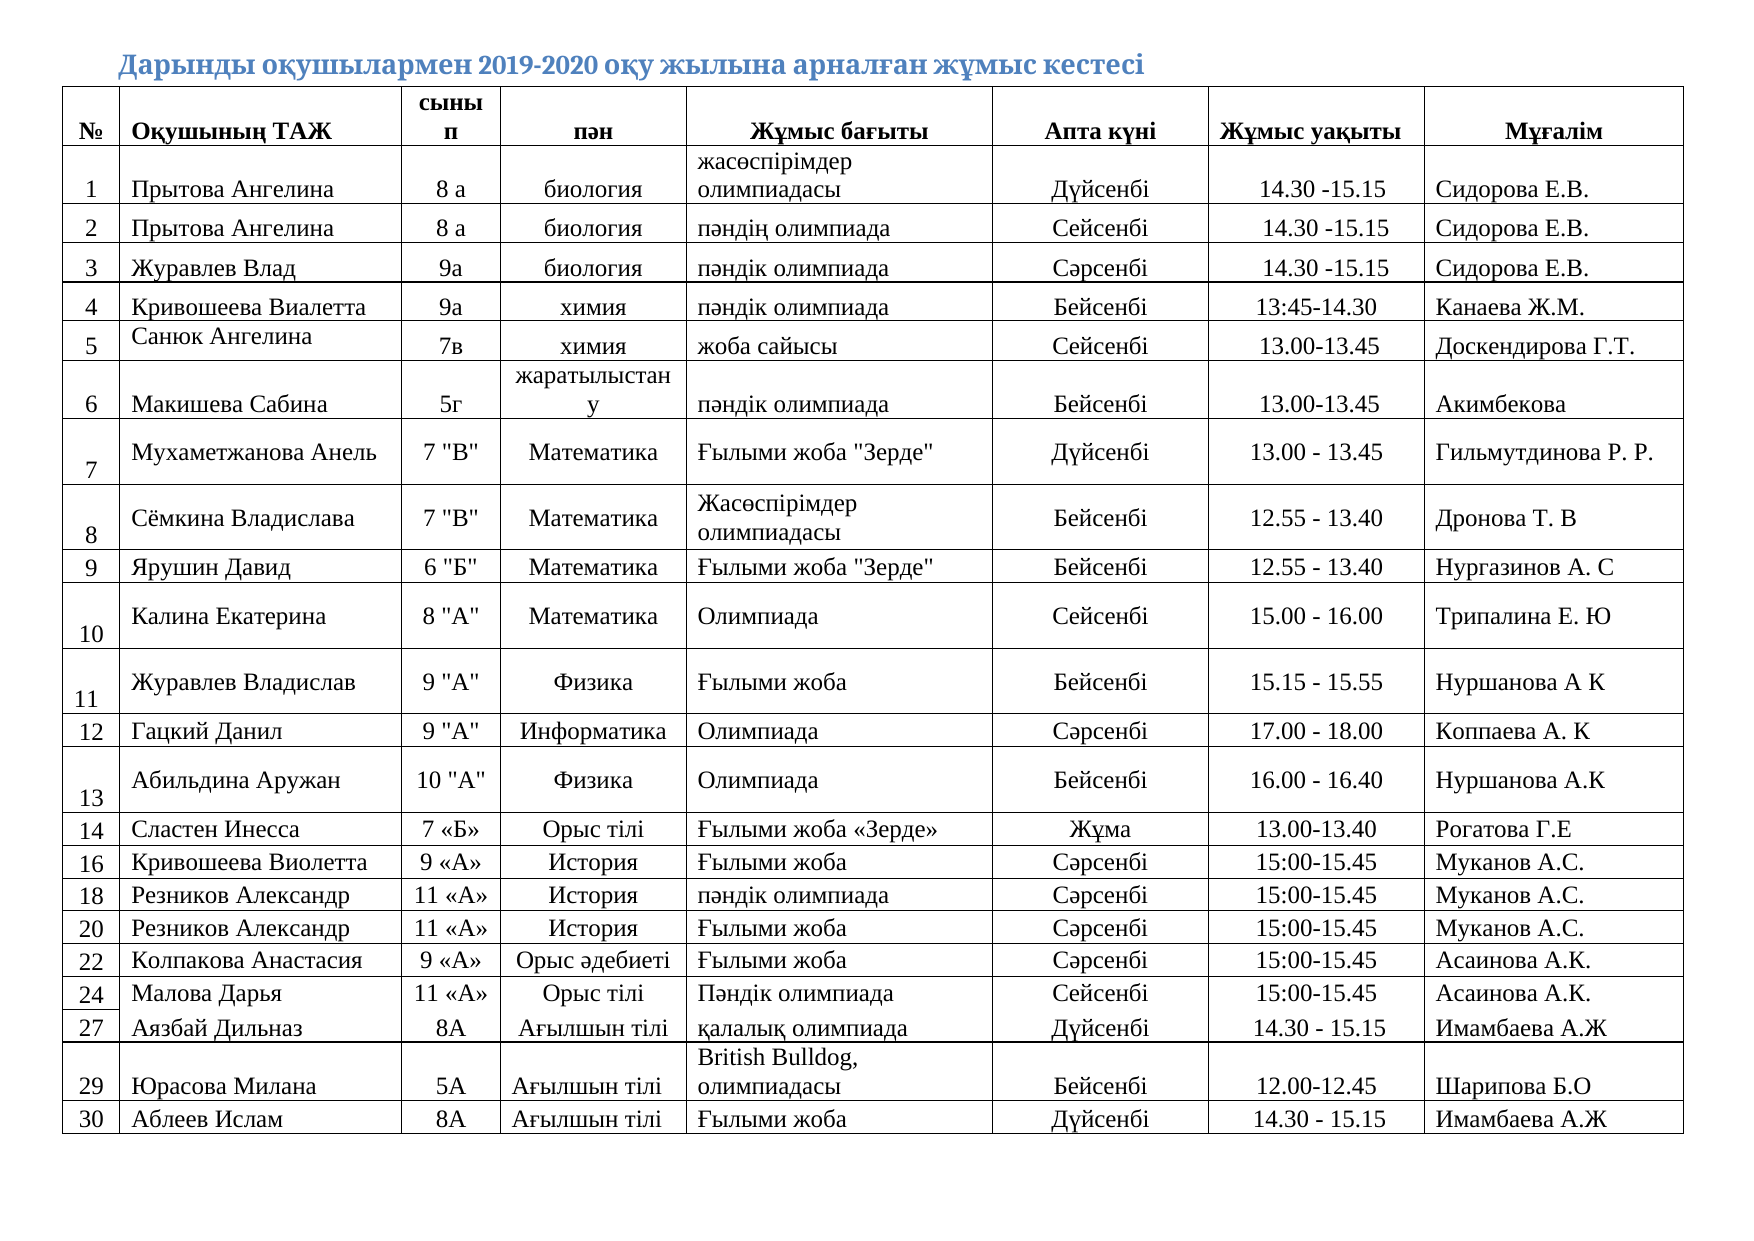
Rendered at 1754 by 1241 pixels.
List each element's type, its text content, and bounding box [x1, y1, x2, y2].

table_cell Бейсенбі [993, 747, 1208, 812]
table_cell Сәрсенбі [993, 243, 1208, 281]
table_cell British Bulldog, олимпиадасы [687, 1043, 992, 1100]
table_cell Математика [501, 419, 686, 484]
table_cell 11 «А» [402, 911, 500, 943]
table_cell 13.00-13.45 [1209, 321, 1424, 359]
table_cell Сәрсенбі [993, 879, 1208, 910]
table_cell Малова Дарья [120, 977, 401, 1009]
table_cell Бейсенбі [993, 550, 1208, 582]
table_cell 12 [63, 714, 119, 746]
table_cell Сәрсенбі [993, 911, 1208, 943]
table_cell 9 [63, 550, 119, 582]
table_cell 13 [63, 747, 119, 812]
table_cell Олимпиада [687, 714, 992, 746]
table_cell Физика [501, 649, 686, 713]
table_cell Бейсенбі [993, 1043, 1208, 1100]
table_cell жоба сайысы [687, 321, 992, 359]
table_cell Ғылыми жоба «Зерде» [687, 813, 992, 844]
table_cell 20 [63, 911, 119, 943]
table_cell Информатика [501, 714, 686, 746]
table_cell 9 "А" [402, 649, 500, 713]
table_cell 7 "В" [402, 419, 500, 484]
table_cell Колпакова Анастасия [120, 944, 401, 976]
table_cell История [501, 879, 686, 910]
table_cell Сёмкина Владислава [120, 485, 401, 549]
table_cell Сәрсенбі [993, 714, 1208, 746]
table_cell Санюк Ангелина [120, 321, 401, 359]
table_cell жаратылыстану [501, 361, 686, 418]
table_cell Кривошеева Виолетта [120, 846, 401, 877]
table_cell 15:00-15.45 [1209, 879, 1424, 910]
table_cell Сәрсенбі [993, 846, 1208, 877]
table_cell химия [501, 283, 686, 320]
table_cell Ағылшын тілі [501, 1043, 686, 1100]
table_cell 14.30 - 15.15 [1209, 1101, 1424, 1133]
subtitle Дарынды оқушылармен 2019-2020 оқу жылына арналған жұмыс кестесі [118, 50, 1636, 82]
table_cell Нуршанова А.К [1425, 747, 1683, 812]
table_cell Олимпиада [687, 747, 992, 812]
table_cell Ғылыми жоба [687, 944, 992, 976]
table_cell Жасөспірімдер олимпиадасы [687, 485, 992, 549]
table_cell Имамбаева А.Ж [1425, 1009, 1683, 1041]
table_header Жұмыс бағыты [687, 87, 992, 145]
table_cell Математика [501, 583, 686, 648]
table_cell химия [501, 321, 686, 359]
table_cell 13.00-13.45 [1209, 361, 1424, 418]
table_cell Муканов А.С. [1425, 911, 1683, 943]
table_cell 15:00-15.45 [1209, 944, 1424, 976]
table_header № [63, 87, 119, 145]
table_cell пәндік олимпиада [687, 243, 992, 281]
table_cell Ғылыми жоба [687, 1101, 992, 1133]
table_cell Канаева Ж.М. [1425, 283, 1683, 320]
table_cell пәндік олимпиада [687, 361, 992, 418]
table_cell Дронова Т. В [1425, 485, 1683, 549]
table_cell Ғылыми жоба [687, 911, 992, 943]
table_cell 8 а [402, 146, 500, 203]
table_cell биология [501, 204, 686, 242]
table_cell 9 «А» [402, 846, 500, 877]
table_cell 12.00-12.45 [1209, 1043, 1424, 1100]
table_cell Ғылыми жоба "Зерде" [687, 419, 992, 484]
table_cell Сластен Инесса [120, 813, 401, 844]
table_cell Орыс тілі [501, 813, 686, 844]
table_cell Физика [501, 747, 686, 812]
table_cell Шарипова Б.О [1425, 1043, 1683, 1100]
table_cell Бейсенбі [993, 649, 1208, 713]
table_header сынып [402, 87, 500, 145]
table_cell 14.30 - 15.15 [1209, 1009, 1424, 1041]
table_cell История [501, 911, 686, 943]
table_cell 9а [402, 243, 500, 281]
table_cell 15.00 - 16.00 [1209, 583, 1424, 648]
table_cell 7 "В" [402, 485, 500, 549]
table_cell Доскендирова Г.Т. [1425, 321, 1683, 359]
table_cell Бейсенбі [993, 283, 1208, 320]
table_cell 8А [402, 1101, 500, 1133]
table_cell 10 [63, 583, 119, 648]
table_cell Калина Екатерина [120, 583, 401, 648]
table_cell Сәрсенбі [993, 944, 1208, 976]
table_cell Прытова Ангелина [120, 204, 401, 242]
table_cell 11 «А» [402, 977, 500, 1009]
table_cell 3 [63, 243, 119, 281]
table_cell 5 [63, 321, 119, 359]
table_cell 1 [63, 146, 119, 203]
table_cell Аязбай Дильназ [120, 1009, 401, 1041]
table_cell 15:00-15.45 [1209, 846, 1424, 877]
table_cell Акимбекова [1425, 361, 1683, 418]
table_cell Аблеев Ислам [120, 1101, 401, 1133]
table_cell 12.55 - 13.40 [1209, 485, 1424, 549]
table_cell пәндік олимпиада [687, 879, 992, 910]
table_cell Имамбаева А.Ж [1425, 1101, 1683, 1133]
table_cell 11 [63, 649, 119, 713]
table_cell Дүйсенбі [993, 146, 1208, 203]
table_cell 16 [63, 846, 119, 877]
table_cell 2 [63, 204, 119, 242]
table_cell Резников Александр [120, 911, 401, 943]
table_cell Макишева Сабина [120, 361, 401, 418]
table_cell Нуршанова А К [1425, 649, 1683, 713]
table_cell 13:45-14.30 [1209, 283, 1424, 320]
table_cell Ярушин Давид [120, 550, 401, 582]
table_cell 8 а [402, 204, 500, 242]
table_cell 15:00-15.45 [1209, 977, 1424, 1009]
table_cell Ағылшын тілі [501, 1101, 686, 1133]
table_cell История [501, 846, 686, 877]
table_cell Кривошеева Виалетта [120, 283, 401, 320]
table_cell Нургазинов А. С [1425, 550, 1683, 582]
table_cell жасөспірімдер олимпиадасы [687, 146, 992, 203]
table_cell 7в [402, 321, 500, 359]
table_cell Орыс әдебиеті [501, 944, 686, 976]
table_cell Сидорова Е.В. [1425, 204, 1683, 242]
table_cell 18 [63, 879, 119, 910]
table_cell 13.00-13.40 [1209, 813, 1424, 844]
table_cell Юрасова Милана [120, 1043, 401, 1100]
table_cell пәндік олимпиада [687, 283, 992, 320]
table_cell Муканов А.С. [1425, 879, 1683, 910]
table_cell 15:00-15.45 [1209, 911, 1424, 943]
table_cell Мухаметжанова Анель [120, 419, 401, 484]
table_cell 9 "А" [402, 714, 500, 746]
table_cell Асаинова А.К. [1425, 944, 1683, 976]
table_cell 22 [63, 944, 119, 976]
table_cell Сидорова Е.В. [1425, 243, 1683, 281]
table_cell Ғылыми жоба [687, 846, 992, 877]
table_cell Сейсенбі [993, 977, 1208, 1009]
table_cell Жұма [993, 813, 1208, 844]
table_cell 5г [402, 361, 500, 418]
table_cell пәндің олимпиада [687, 204, 992, 242]
table_cell Математика [501, 485, 686, 549]
table_header Жұмыс уақыты [1209, 87, 1424, 145]
table_cell Дүйсенбі [993, 419, 1208, 484]
table_cell Коппаева А. К [1425, 714, 1683, 746]
table_cell Орыс тілі [501, 977, 686, 1009]
table_cell Сейсенбі [993, 583, 1208, 648]
table_cell 8А [402, 1009, 500, 1041]
table_header пән [501, 87, 686, 145]
table_cell Гацкий Данил [120, 714, 401, 746]
table_cell Математика [501, 550, 686, 582]
table_cell қалалық олимпиада [687, 1009, 992, 1041]
table_cell биология [501, 146, 686, 203]
table_cell 8 [63, 485, 119, 549]
table_cell Сидорова Е.В. [1425, 146, 1683, 203]
table_cell 7 «Б» [402, 813, 500, 844]
table_cell Ағылшын тілі [501, 1009, 686, 1041]
table_cell Дүйсенбі [993, 1009, 1208, 1041]
table_cell 12.55 - 13.40 [1209, 550, 1424, 582]
table_cell Сейсенбі [993, 321, 1208, 359]
table_cell 6 [63, 361, 119, 418]
table_cell Дүйсенбі [993, 1101, 1208, 1133]
table_cell Асаинова А.К. [1425, 977, 1683, 1009]
table_header Оқушының ТАЖ [120, 87, 401, 145]
table_cell 9 «А» [402, 944, 500, 976]
table_cell Ғылыми жоба "Зерде" [687, 550, 992, 582]
table_header Мұғалім [1425, 87, 1683, 145]
table_cell 8 "А" [402, 583, 500, 648]
table_cell 29 [63, 1043, 119, 1100]
table_cell Рогатова Г.Е [1425, 813, 1683, 844]
table_cell 14 [63, 813, 119, 844]
table_cell 17.00 - 18.00 [1209, 714, 1424, 746]
table_cell 4 [63, 283, 119, 320]
table_cell Трипалина Е. Ю [1425, 583, 1683, 648]
table_cell 13.00 - 13.45 [1209, 419, 1424, 484]
table_cell Гильмутдинова Р. Р. [1425, 419, 1683, 484]
table_cell 16.00 - 16.40 [1209, 747, 1424, 812]
table_cell Олимпиада [687, 583, 992, 648]
table_cell биология [501, 243, 686, 281]
table_cell 9а [402, 283, 500, 320]
table_cell Бейсенбі [993, 485, 1208, 549]
table_cell Бейсенбі [993, 361, 1208, 418]
table_cell Пәндік олимпиада [687, 977, 992, 1009]
table_cell 14.30 -15.15 [1209, 243, 1424, 281]
table_cell 11 «А» [402, 879, 500, 910]
table_cell 14.30 -15.15 [1209, 146, 1424, 203]
table_cell 7 [63, 419, 119, 484]
table_cell Журавлев Владислав [120, 649, 401, 713]
table_cell Прытова Ангелина [120, 146, 401, 203]
table_cell Резников Александр [120, 879, 401, 910]
table_cell 14.30 -15.15 [1209, 204, 1424, 242]
table_cell 15.15 - 15.55 [1209, 649, 1424, 713]
table_cell Муканов А.С. [1425, 846, 1683, 877]
table_cell 27 [63, 1010, 119, 1041]
table_header Апта күні [993, 87, 1208, 145]
table_cell 30 [63, 1101, 119, 1133]
table_cell 10 "А" [402, 747, 500, 812]
table_cell 6 "Б" [402, 550, 500, 582]
table_cell 5А [402, 1043, 500, 1100]
table_cell 24 [63, 977, 119, 1009]
table_cell Журавлев Влад [120, 243, 401, 281]
table_cell Сейсенбі [993, 204, 1208, 242]
table_cell Абильдина Аружан [120, 747, 401, 812]
table_cell Ғылыми жоба [687, 649, 992, 713]
